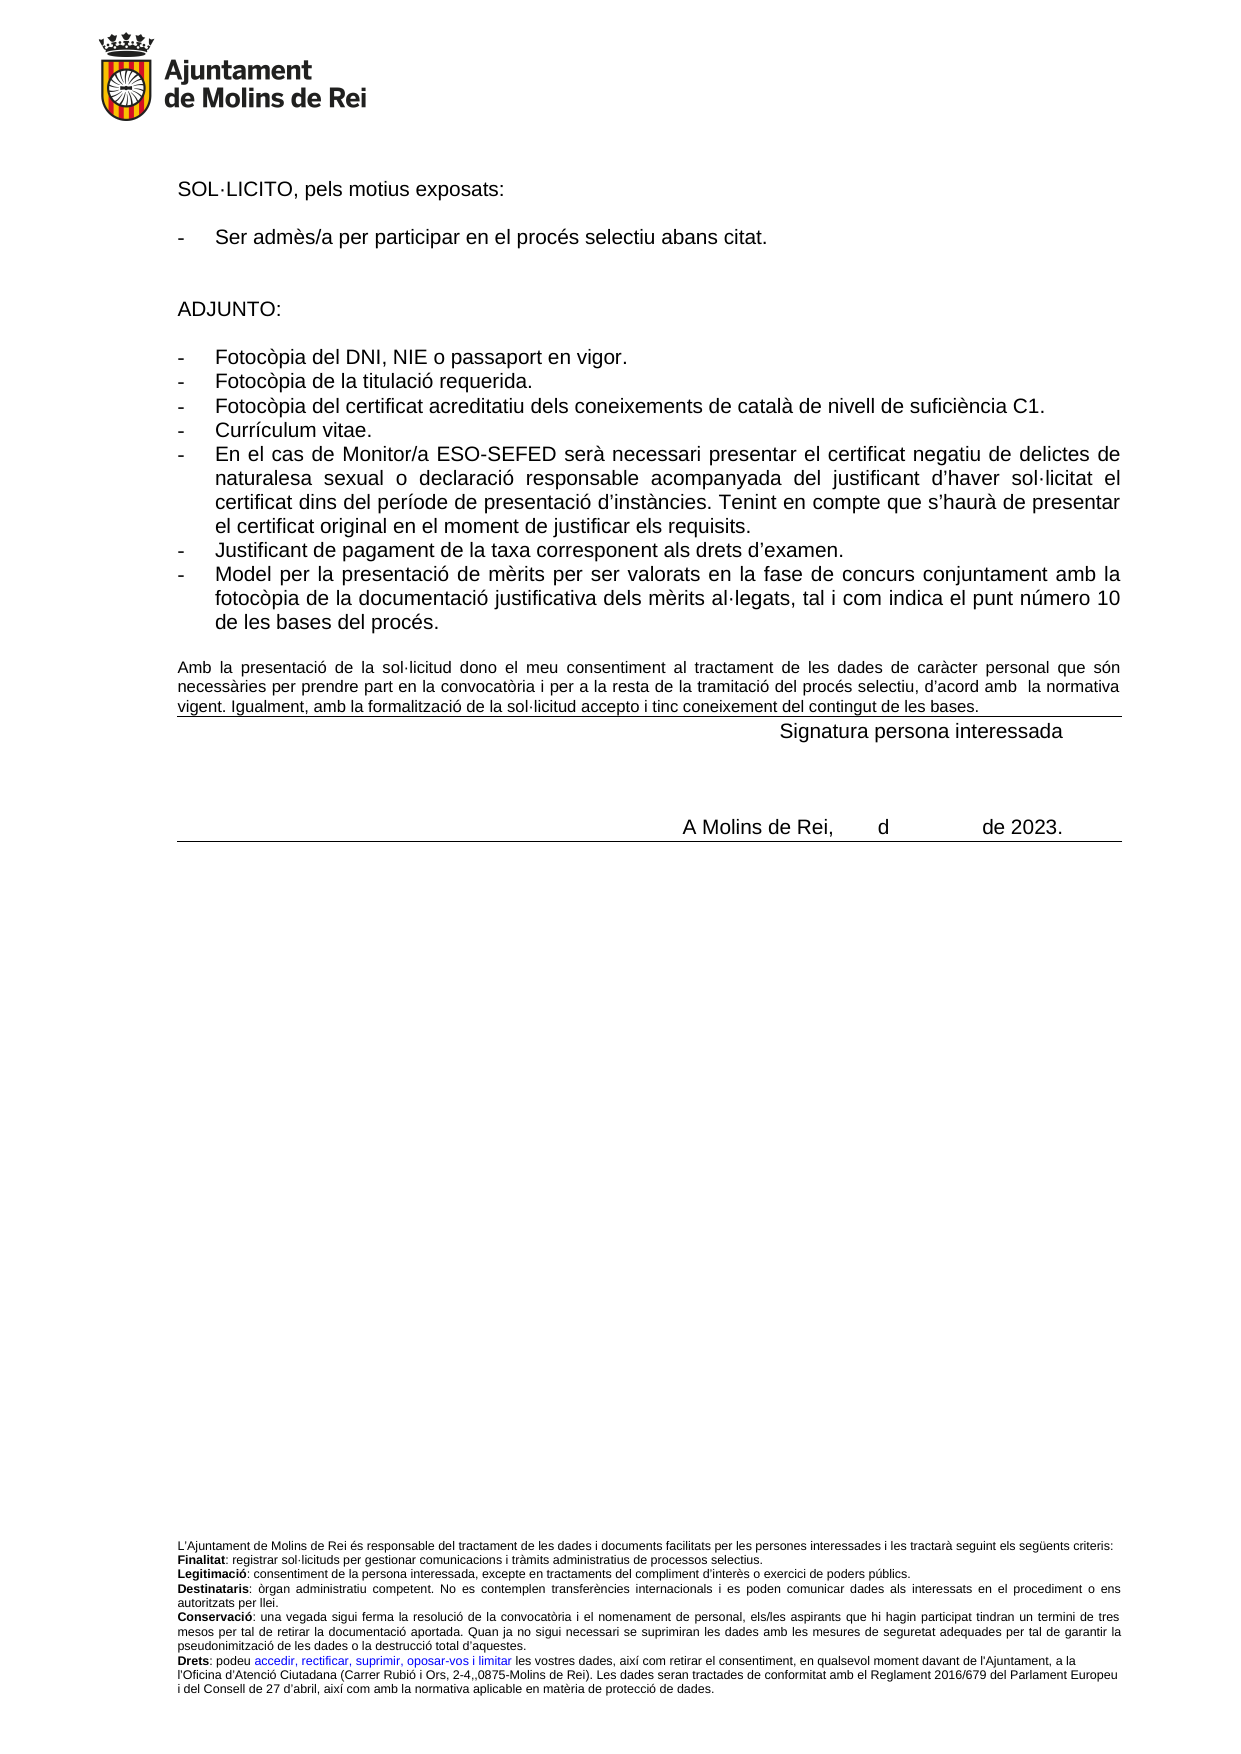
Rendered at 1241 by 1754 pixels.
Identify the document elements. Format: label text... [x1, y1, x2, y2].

text A Molins de Rei, d de 2023. [177, 814, 1122, 841]
list En el cas de Monitor/a ESO-SEFED serà necessari presentar el certificat negatiu de delictes de naturalesa sexual o declaració responsable acompanyada del justificant d’haver sol·licitat el certificat dins del període de presentació d’instàncies. Tenint en compte que s’haurà de presentar el certificat original en el moment de justificar els requisits. [177, 442, 1122, 538]
list Fotocòpia del DNI, NIE o passaport en vigor. [177, 345, 1122, 369]
text Signatura persona interessada [177, 717, 1122, 743]
list Fotocòpia del certificat acreditatiu dels coneixements de català de nivell de suficiència C1. [177, 393, 1122, 418]
text Amb la presentació de la sol·licitud dono el meu consentiment al tractament de les dades de caràcter personal que són necessàries per prendre part en la convocatòria i per a la resta de la tramitació del procés selectiu, d’acord amb la normativa vigent. Igualment, amb la formalització de la sol·licitud accepto i tinc coneixement del contingut de les bases. [177, 658, 1122, 716]
list Currículum vitae. [177, 418, 1122, 442]
list Ser admès/a per participar en el procés selectiu abans citat. [177, 225, 1122, 249]
list Fotocòpia de la titulació requerida. [177, 369, 1122, 393]
text SOL·LICITO, pels motius exposats: [177, 177, 1122, 201]
picture [98, 32, 366, 121]
list Justificant de pagament de la taxa corresponent als drets d’examen. [177, 538, 1122, 562]
text ADJUNTO: [177, 297, 1122, 321]
list Model per la presentació de mèrits per ser valorats en la fase de concurs conjuntament amb la fotocòpia de la documentació justificativa dels mèrits al·legats, tal i com indica el punt número 10 de les bases del procés. [177, 562, 1122, 634]
